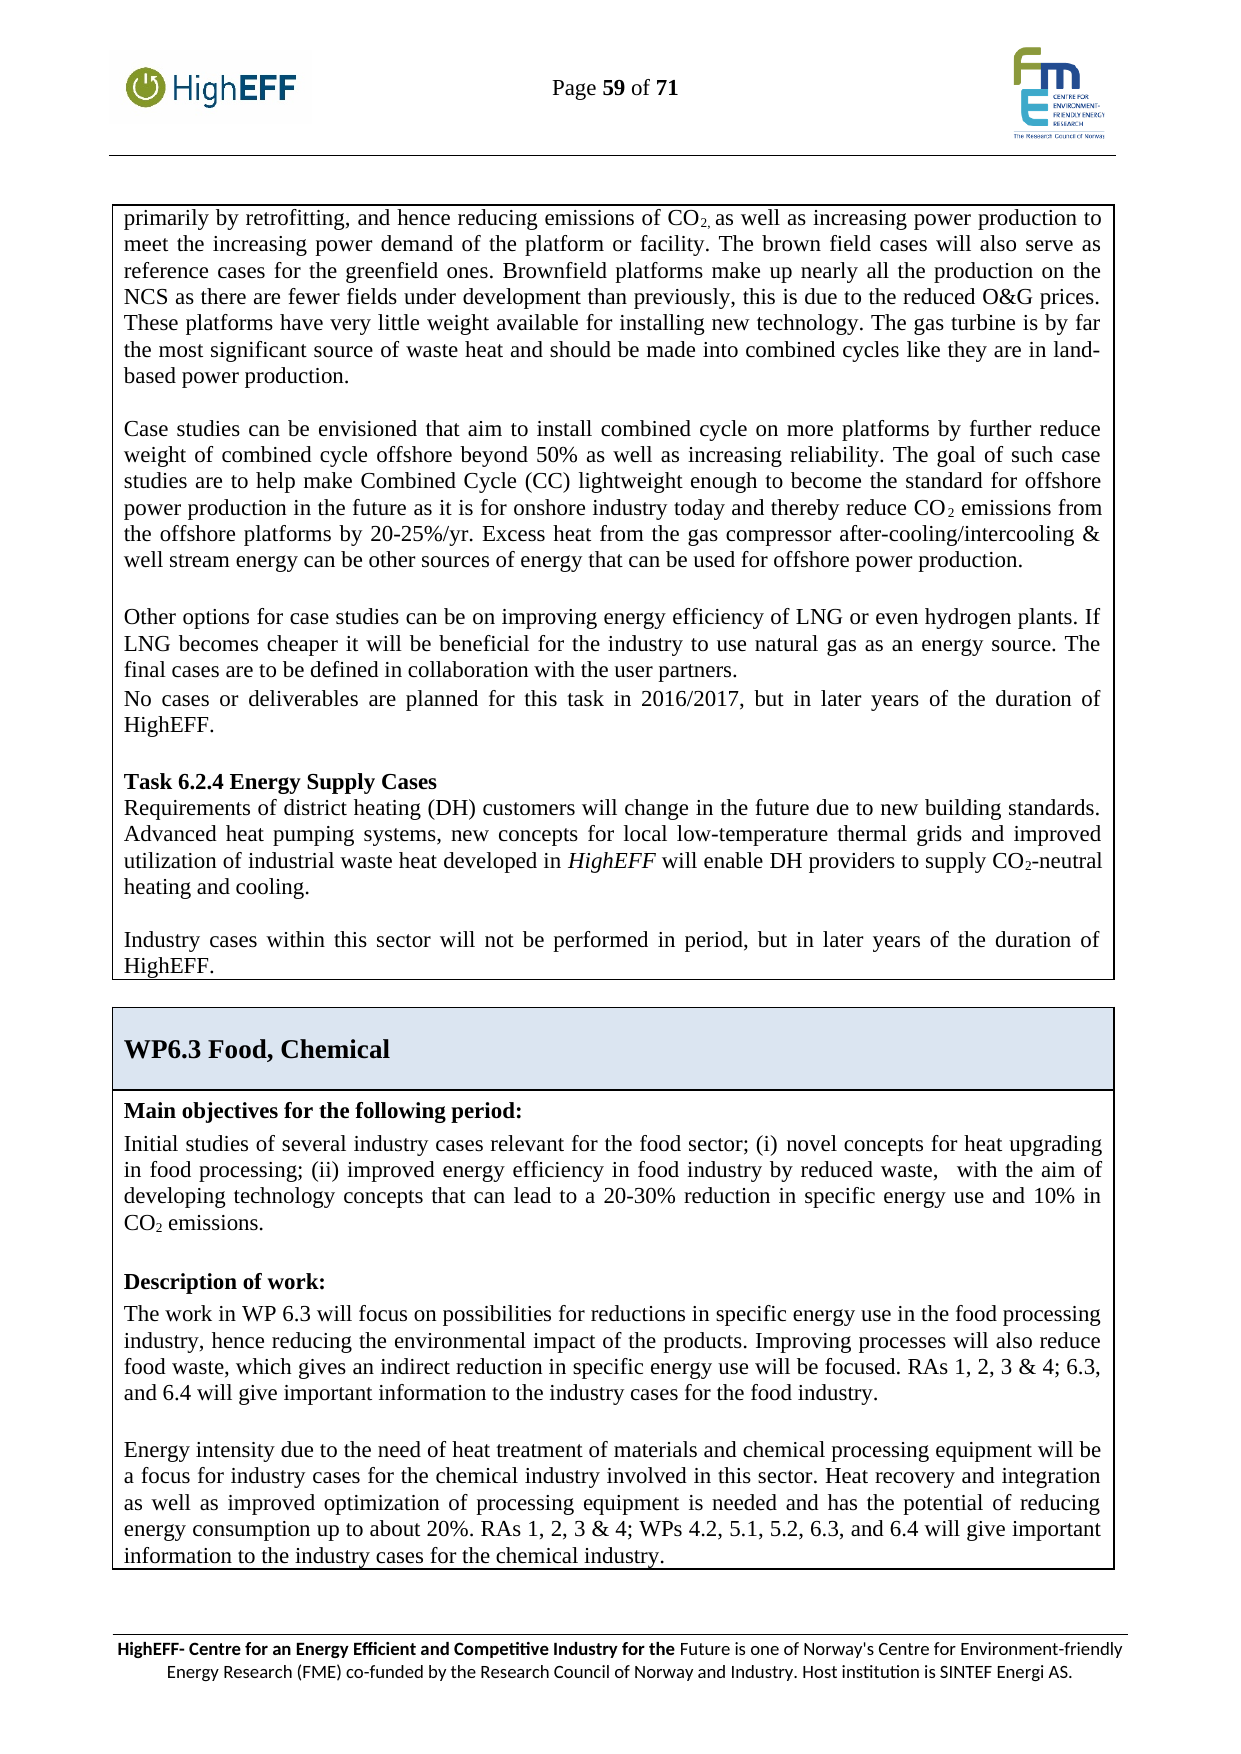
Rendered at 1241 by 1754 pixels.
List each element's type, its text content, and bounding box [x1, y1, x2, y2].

picture [108, 50, 313, 124]
table_header WP6.3 Food, Chemical [113, 1008, 1113, 1089]
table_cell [113, 206, 1113, 979]
picture [1013, 47, 1105, 139]
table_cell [113, 1261, 1113, 1568]
table_cell Main objectives for the following period: Initial studies of several industry cases relevant for the food sector; (i) novel concepts for heat upgrading in food processing; (ii) improved energy efficiency in food industry by reduced waste, with the aim of developing technology concepts that can lead to a 20-30% reduction in specific energy use and 10% in CO2 emissions. [113, 1091, 1113, 1261]
